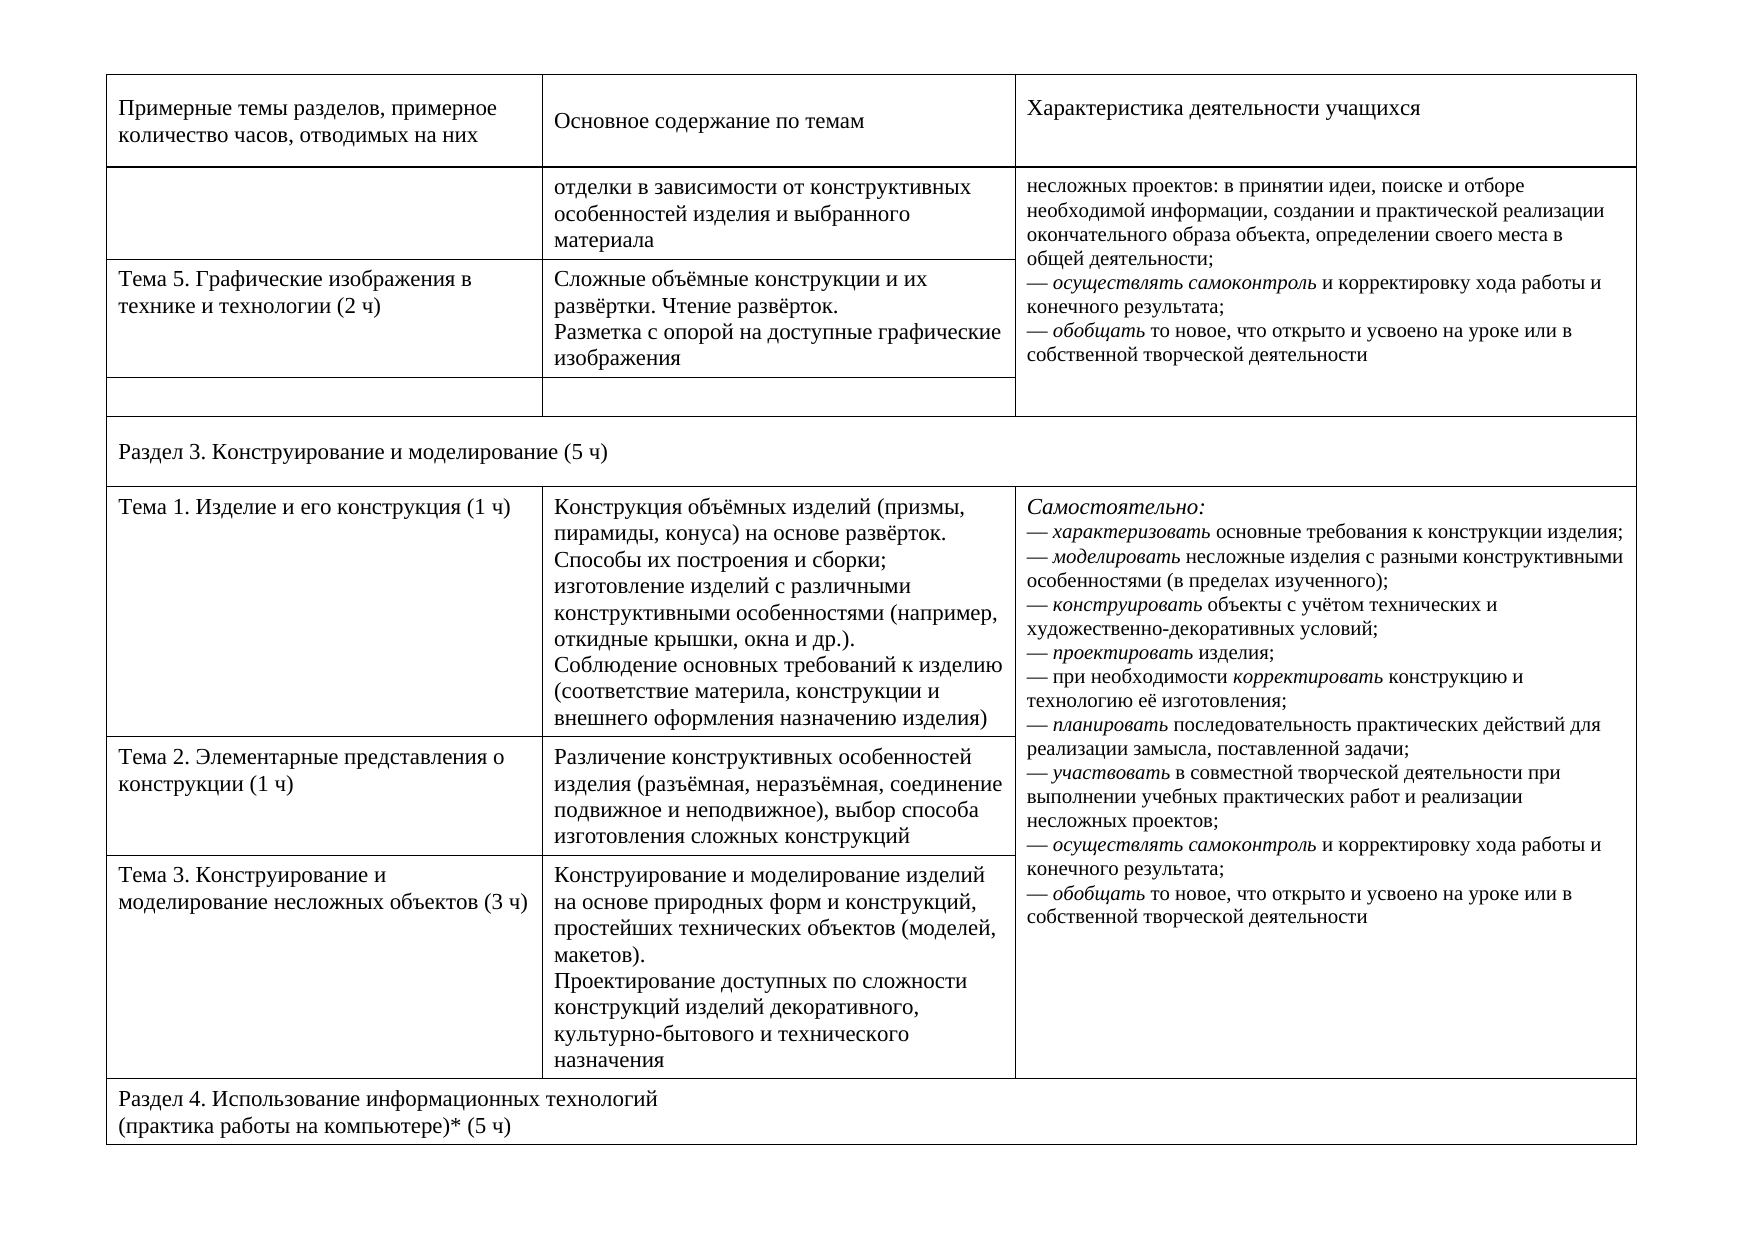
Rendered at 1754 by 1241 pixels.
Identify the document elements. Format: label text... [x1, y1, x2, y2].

table_cell Тема 3. Конструирование и моделирование несложных объектов (3 ч) [107, 856, 542, 1078]
table_cell Тема 1. Изделие и его конструкция (1 ч) [107, 487, 542, 736]
table_cell Конструкция объёмных изделий (призмы, пирамиды, конуса) на основе развёрток. Способы их построения и сборки; изготовление изделий с различными конструктивными особенностями (например, откидные крышки, окна и др.). Соблюдение основных требований к изделию (соответствие материла, конструкции и внешнего оформления назначению изделия) [543, 487, 1015, 736]
table_header Характеристика деятельности учащихся [1016, 75, 1636, 166]
table_cell Тема 5. Графические изображения в технике и технологии (2 ч) [107, 260, 542, 377]
table_cell [543, 378, 1015, 416]
table_header Примерные темы разделов, примерное количество часов, отводимых на них [107, 75, 542, 166]
table_cell Раздел 3. Конструирование и моделирование (5 ч) [107, 417, 1636, 486]
table_cell Различение конструктивных особенностей изделия (разъёмная, неразъёмная, соединение подвижное и неподвижное), выбор способа изготовления сложных конструкций [543, 737, 1015, 854]
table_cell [107, 168, 542, 258]
table_cell [107, 378, 542, 416]
table_header Основное содержание по темам [543, 75, 1015, 166]
table_cell Тема 2. Элементарные представления о конструкции (1 ч) [107, 737, 542, 854]
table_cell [543, 168, 1015, 258]
table_cell Раздел 4. Использование информационных технологий (практика работы на компьютере)* (5 ч) [107, 1079, 1636, 1144]
table_cell Самостоятельно: — характеризовать основные требования к конструкции изделия; — моделировать несложные изделия с разными конструктивными особенностями (в пределах изученного); — конструировать объекты с учётом технических и художественно-декоративных условий; — проектировать изделия; — при необходимости корректировать конструкцию и технологию её изготовления; — планировать последовательность практических действий для реализации замысла, поставленной задачи; — участвовать в совместной творческой деятельности при выполнении учебных практических работ и реализации несложных проектов; — осуществлять самоконтроль и корректировку хода работы и конечного результата; — обобщать то новое, что открыто и усвоено на уроке или в собственной творческой деятельности [1016, 487, 1636, 1078]
table_cell Конструирование и моделирование изделий на основе природных форм и конструкций, простейших технических объектов (моделей, макетов). Проектирование доступных по сложности конструкций изделий декоративного, культурно-бытового и технического назначения [543, 856, 1015, 1078]
table_cell Сложные объёмные конструкции и их развёртки. Чтение развёрток. Разметка с опорой на доступные графические изображения [543, 260, 1015, 377]
